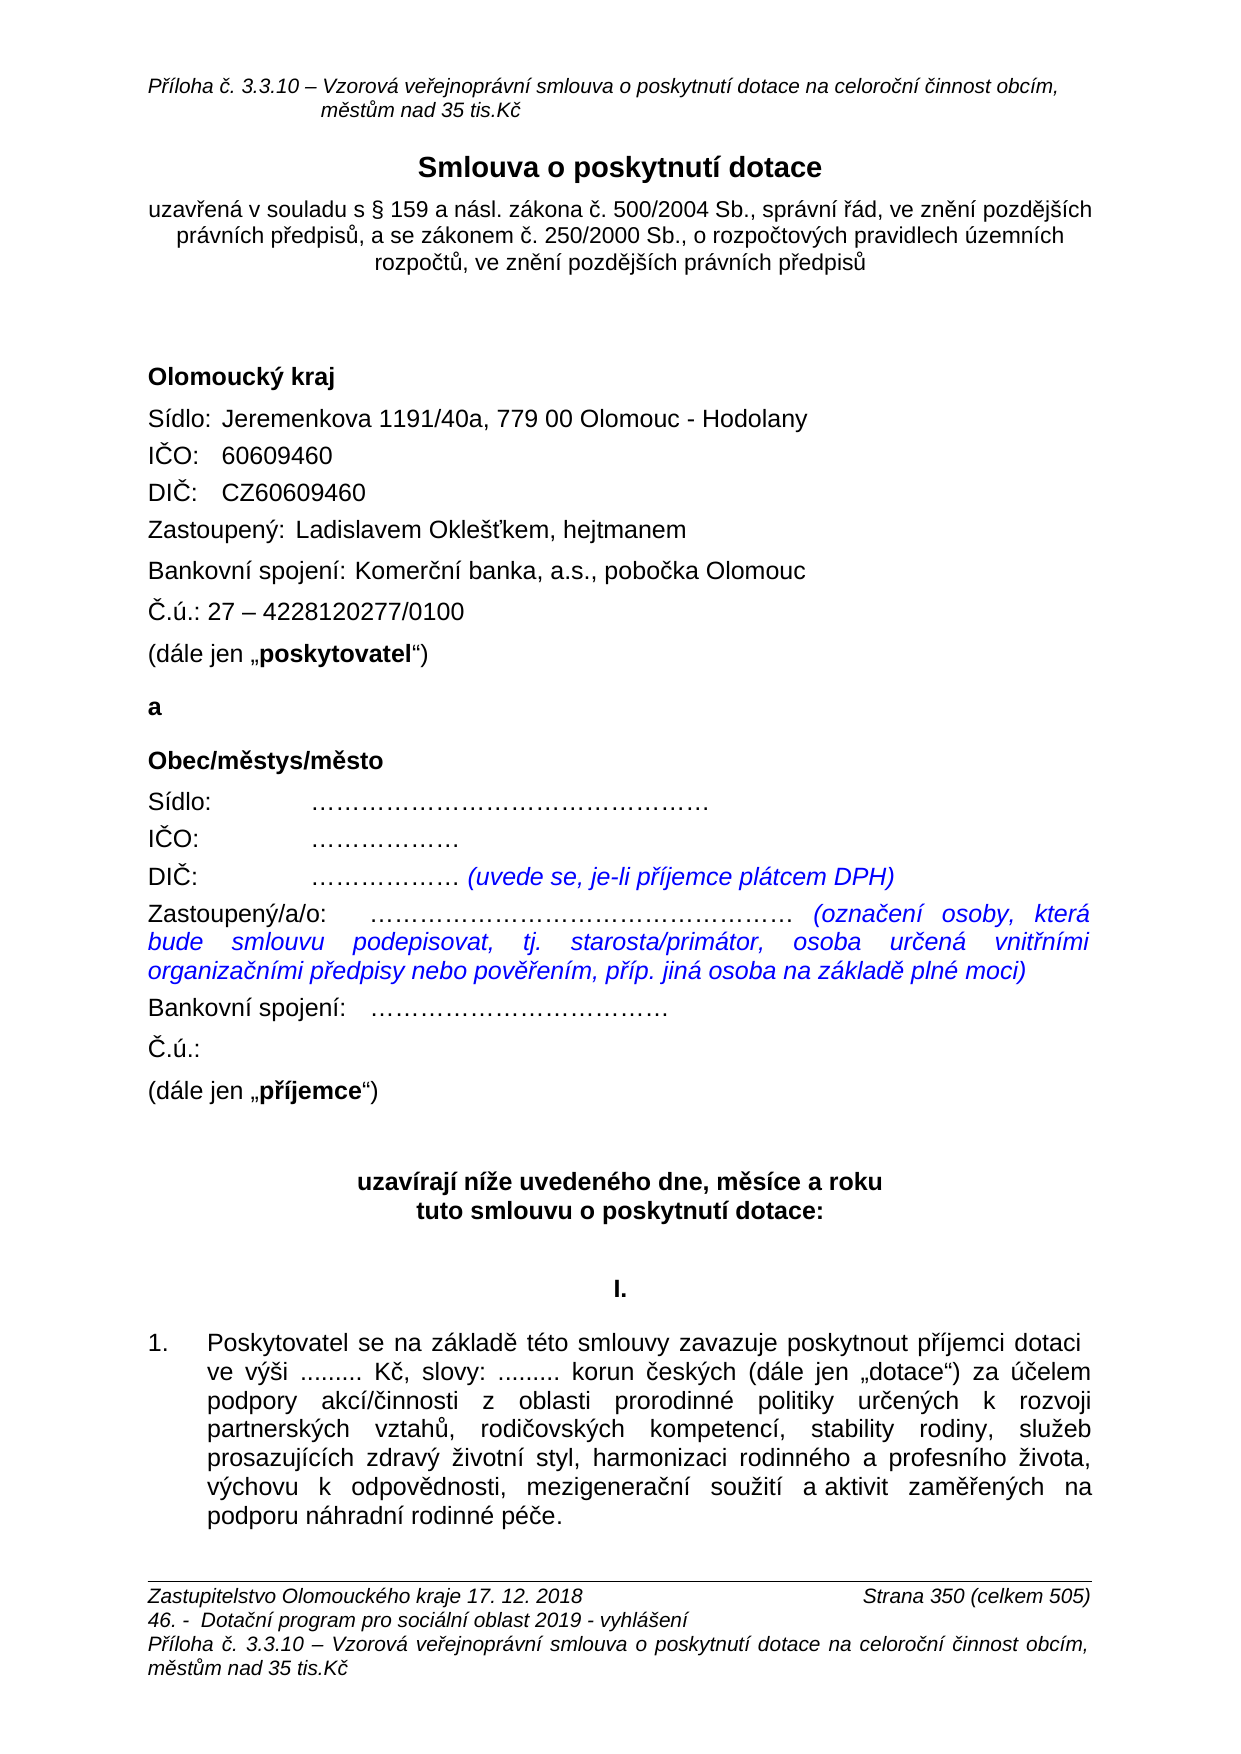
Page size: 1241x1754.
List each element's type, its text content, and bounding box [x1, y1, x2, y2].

text DIČ: ……………… (uvede se, je-li příjemce plátcem DPH) [148, 861, 1092, 890]
text IČO: 60609460 [148, 441, 1092, 469]
text uzavřená v souladu s § 159 a násl. zákona č. 500/2004 Sb., správní řád, ve znění pozdějších právních předpisů, a se zákonem č. 250/2000 Sb., o rozpočtových pravidlech územních rozpočtů, ve znění pozdějších právních předpisů [148, 196, 1092, 275]
text Smlouva o poskytnutí dotace [148, 150, 1092, 183]
text Obec/městys/město [148, 746, 1092, 775]
text Sídlo: Jeremenkova 1191/40a, 779 00 Olomouc - Hodolany [148, 403, 1092, 432]
text Zastoupený/a/o: …………………………………………… (označení osoby, která bude smlouvu podepisovat, tj. starosta/primátor, osoba určená vnitřními organizačními předpisy nebo pověřením, příp. jiná osoba na základě plné moci) [148, 898, 1092, 985]
text Bankovní spojení: Komerční banka, a.s., pobočka Olomouc [148, 556, 1092, 585]
text Č.ú.: 27 – 4228120277/0100 [148, 597, 1092, 626]
text I. [148, 1274, 1092, 1303]
text a [148, 692, 1092, 721]
list Poskytovatel se na základě této smlouvy zavazuje poskytnout příjemci dotaci ve výši ......... Kč, slovy: ......... korun českých (dále jen „dotace“) za účelem podpory akcí/činnosti z oblasti prorodinné politiky určených k rozvoji partnerských vztahů, rodičovských kompetencí, stability rodiny, služeb prosazujících zdravý životní styl, harmonizaci rodinného a profesního života, výchovu k odpovědnosti, mezigenerační soužití a aktivit zaměřených na podporu náhradní rodinné péče. [148, 1328, 1092, 1529]
text IČO: ……………… [148, 824, 1092, 853]
text Olomoucký kraj [148, 362, 1092, 391]
text Č.ú.: [148, 1034, 1092, 1063]
text Zastoupený: Ladislavem Oklešťkem, hejtmanem [148, 515, 1092, 543]
text (dále jen „příjemce“) [148, 1076, 1092, 1104]
text Sídlo: ………………………………………… [148, 787, 1092, 816]
text uzavírají níže uvedeného dne, měsíce a roku tuto smlouvu o poskytnutí dotace: [148, 1167, 1092, 1224]
text (dále jen „poskytovatel“) [148, 638, 1092, 667]
text DIČ: CZ60609460 [148, 478, 1092, 506]
text Bankovní spojení: ……………………………… [148, 993, 1092, 1022]
